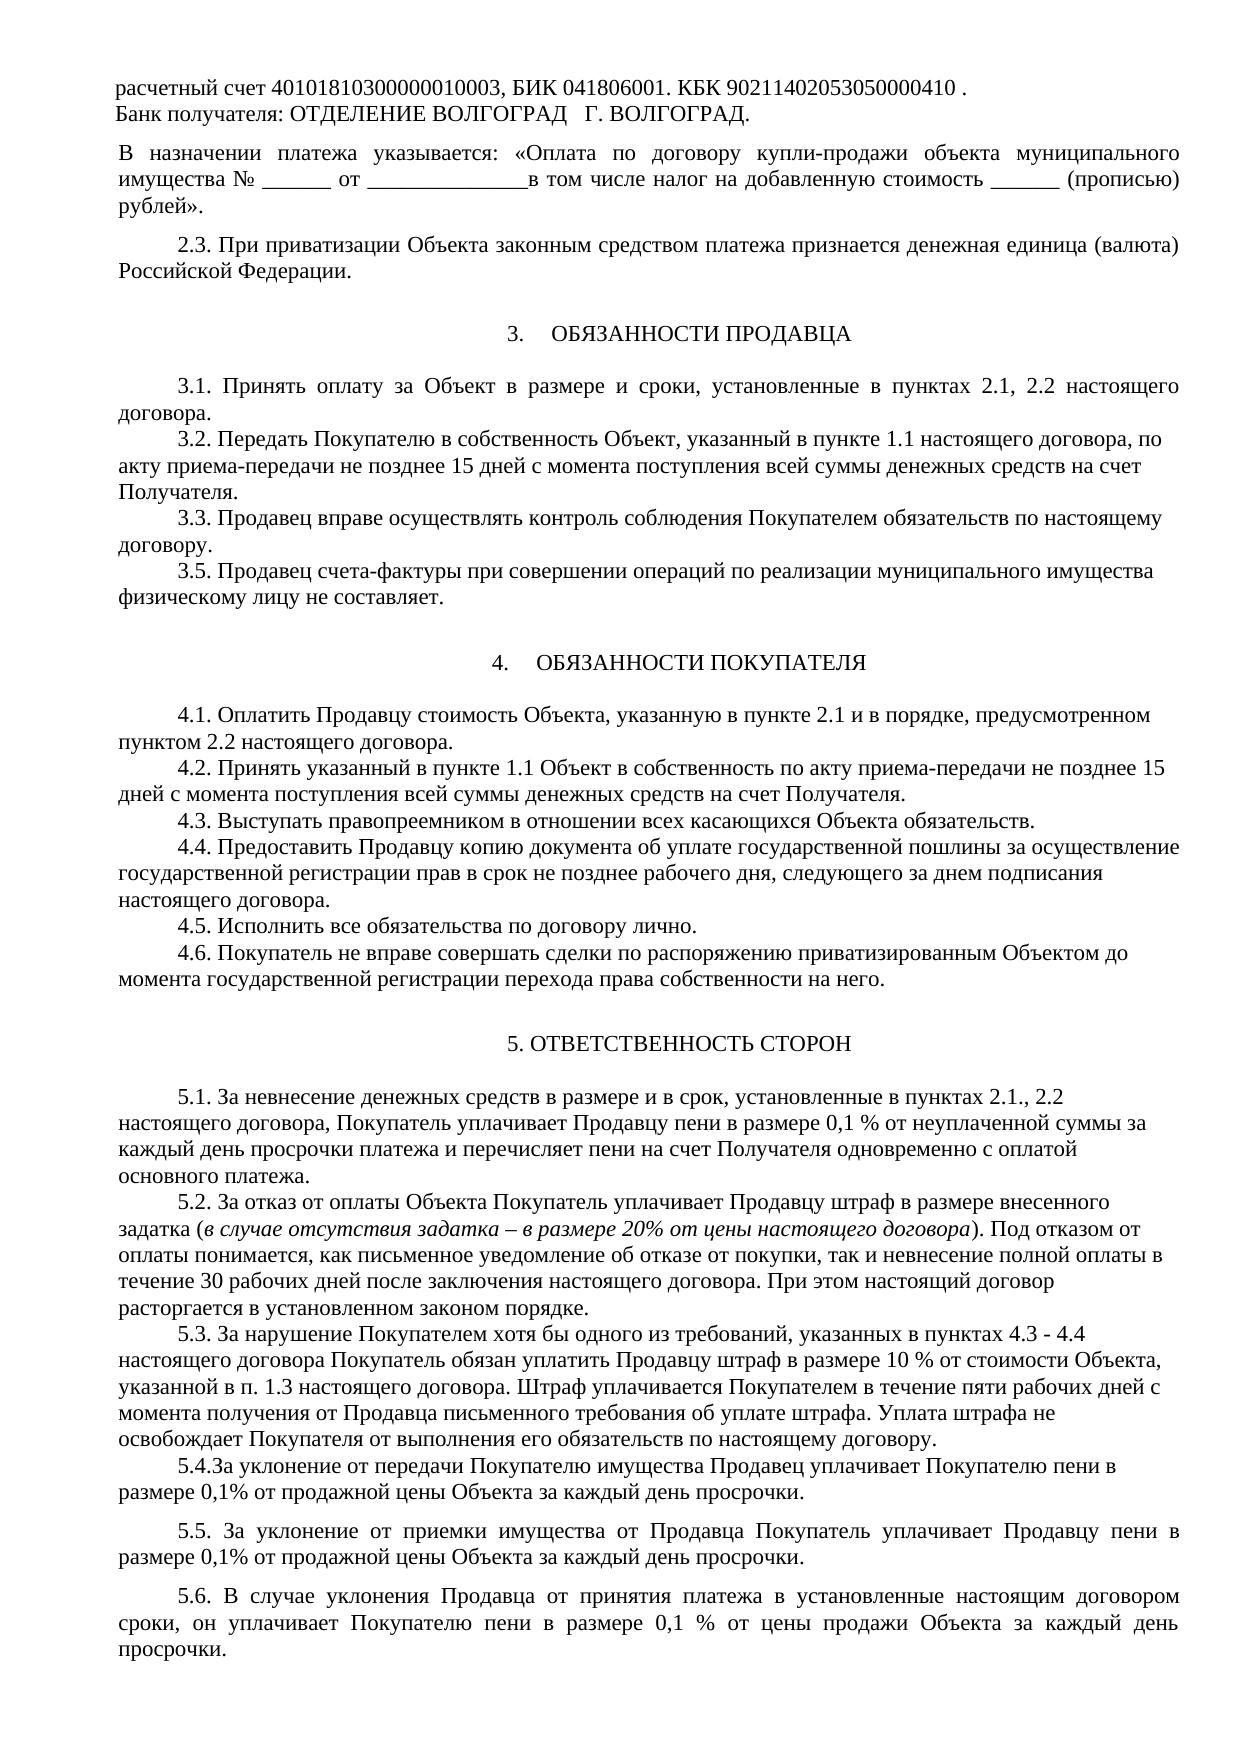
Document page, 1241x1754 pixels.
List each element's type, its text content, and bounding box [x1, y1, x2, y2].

text 3.3. Продавец вправе осуществлять контроль соблюдения Покупателем обязательств по настоящему договору. [118, 504, 1181, 557]
text 5.6. В случае уклонения Продавца от принятия платежа в установленные настоящим договором сроки, он уплачивает Покупателю пени в размере 0,1 % от цены продажи Объекта за каждый день просрочки. [118, 1582, 1181, 1661]
text 5.5. За уклонение от приемки имущества от Продавца Покупатель уплачивает Продавцу пени в размере 0,1% от продажной цены Объекта за каждый день просрочки. [118, 1517, 1181, 1570]
text 5.4.За уклонение от передачи Покупателю имущества Продавец уплачивает Покупателю пени в размере 0,1% от продажной цены Объекта за каждый день просрочки. [118, 1452, 1181, 1504]
text 4.2. Принять указанный в пункте 1.1 Объект в собственность по акту приема-передачи не позднее 15 дней с момента поступления всей суммы денежных средств на счет Получателя. [118, 754, 1181, 807]
text 4.4. Предоставить Продавцу копию документа об уплате государственной пошлины за осуществление государственной регистрации прав в срок не позднее рабочего дня, следующего за днем подписания настоящего договора. [118, 833, 1181, 912]
list ОБЯЗАННОСТИ ПОКУПАТЕЛЯ [118, 649, 1181, 675]
list ОБЯЗАННОСТИ ПРОДАВЦА [118, 320, 1181, 346]
text 4.1. Оплатить Продавцу стоимость Объекта, указанную в пункте 2.1 и в порядке, предусмотренном пунктом 2.2 настоящего договора. [118, 701, 1181, 754]
text расчетный счет 40101810300000010003, БИК 041806001. КБК 90211402053050000410 . [115, 74, 1181, 100]
text 3.2. Передать Покупателю в собственность Объект, указанный в пункте 1.1 настоящего договора, по акту приема-передачи не позднее 15 дней с момента поступления всей суммы денежных средств на счет Получателя. [118, 425, 1181, 504]
text 5.3. За нарушение Покупателем хотя бы одного из требований, указанных в пунктах 4.3 - 4.4 настоящего договора Покупатель обязан уплатить Продавцу штраф в размере 10 % от стоимости Объекта, указанной в п. 1.3 настоящего договора. Штраф уплачивается Покупателем в течение пяти рабочих дней с момента получения от Продавца письменного требования об уплате штрафа. Уплата штрафа не освобождает Покупателя от выполнения его обязательств по настоящему договору. [118, 1320, 1181, 1452]
text 5. ОТВЕТСТВЕННОСТЬ СТОРОН [118, 1030, 1181, 1056]
text 4.3. Выступать правопреемником в отношении всех касающихся Объекта обязательств. [118, 807, 1181, 833]
text 5.1. За невнесение денежных средств в размере и в срок, установленные в пунктах 2.1., 2.2 настоящего договора, Покупатель уплачивает Продавцу пени в размере 0,1 % от неуплаченной суммы за каждый день просрочки платежа и перечисляет пени на счет Получателя одновременно с оплатой основного платежа. [118, 1083, 1181, 1188]
text 5.2. За отказ от оплаты Объекта Покупатель уплачивает Продавцу штраф в размере внесенного задатка (в случае отсутствия задатка – в размере 20% от цены настоящего договора). Под отказом от оплаты понимается, как письменное уведомление об отказе от покупки, так и невнесение полной оплаты в течение 30 рабочих дней после заключения настоящего договора. При этом настоящий договор расторгается в установленном законом порядке. [118, 1188, 1181, 1320]
text 2.3. При приватизации Объекта законным средством платежа признается денежная единица (валюта) Российской Федерации. [118, 231, 1181, 283]
text 3.5. Продавец счета-фактуры при совершении операций по реализации муниципального имущества физическому лицу не составляет. [118, 557, 1181, 610]
text Банк получателя: ОТДЕЛЕНИЕ ВОЛГОГРАД Г. ВОЛГОГРАД. [115, 100, 1181, 127]
text 3.1. Принять оплату за Объект в размере и сроки, установленные в пунктах 2.1, 2.2 настоящего договора. [118, 373, 1181, 425]
text 4.6. Покупатель не вправе совершать сделки по распоряжению приватизированным Объектом до момента государственной регистрации перехода права собственности на него. [118, 938, 1181, 991]
text В назначении платежа указывается: «Оплата по договору купли-продажи объекта муниципального имущества № ______ от ______________в том числе налог на добавленную стоимость ______ (прописью) рублей». [118, 139, 1181, 218]
text 4.5. Исполнить все обязательства по договору лично. [118, 912, 1181, 938]
